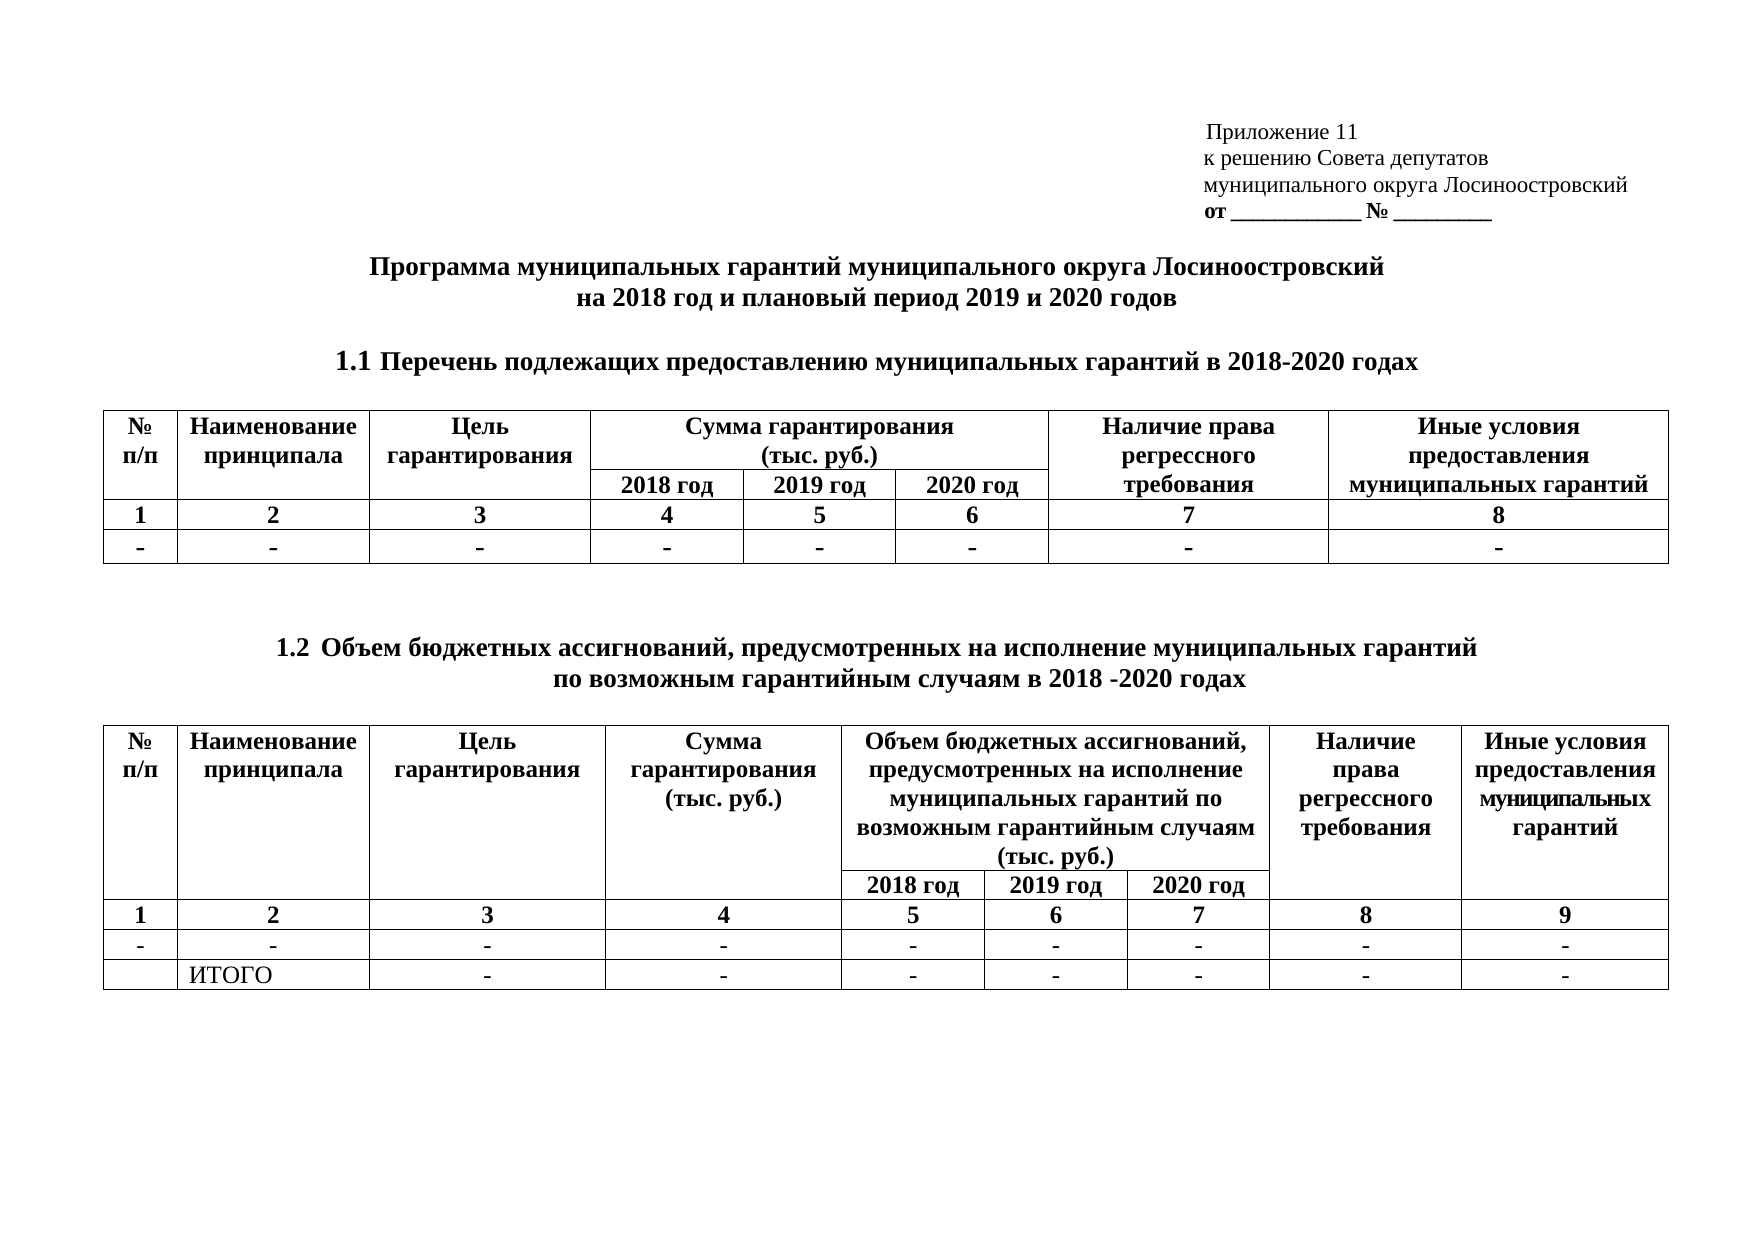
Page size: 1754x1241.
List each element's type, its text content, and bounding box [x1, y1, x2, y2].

table_cell - [1049, 530, 1328, 563]
table_cell - [606, 960, 841, 989]
table_header Наименование принципала [178, 726, 369, 899]
table_cell - [104, 530, 177, 563]
table_cell 5 [842, 900, 984, 929]
table_cell 2020 год [896, 470, 1048, 499]
text на 2018 год и плановый период 2019 и 2020 годов [118, 281, 1636, 312]
table_cell - [1270, 930, 1461, 959]
text муниципального округа Лосиноостровский [643, 171, 1636, 197]
table_cell - [1270, 960, 1461, 989]
table_cell 3 [370, 900, 605, 929]
table_header Объем бюджетных ассигнований, предусмотренных на исполнение муниципальных гарантий по возможным гарантийным случаям (тыс. руб.) [842, 726, 1269, 869]
table_cell 7 [1128, 900, 1269, 929]
table_cell 8 [1329, 500, 1668, 528]
table_cell - [370, 960, 605, 989]
table_cell 6 [896, 500, 1048, 528]
table_cell - [178, 530, 369, 563]
table_header Наименование принципала [178, 411, 369, 499]
table_cell 2 [178, 500, 369, 528]
table_cell - [1329, 530, 1668, 563]
table_cell - [1128, 960, 1269, 989]
table_cell - [1462, 930, 1668, 959]
table_cell 1 [104, 900, 177, 929]
table_cell 7 [1049, 500, 1328, 528]
table_cell - [744, 530, 895, 563]
table_cell - [1462, 960, 1668, 989]
table_cell - [178, 930, 369, 959]
table_cell [104, 960, 177, 989]
table_cell 2020 год [1128, 871, 1269, 899]
text Программа муниципальных гарантий муниципального округа Лосиноостровский [118, 250, 1636, 281]
table_cell 5 [744, 500, 895, 528]
table_header Сумма гарантирования (тыс. руб.) [591, 411, 1048, 469]
table_cell 2019 год [985, 871, 1127, 899]
table_header Сумма гарантирования (тыс. руб.) [606, 726, 841, 899]
table_cell 6 [985, 900, 1127, 929]
table_cell 9 [1462, 900, 1668, 929]
table_cell 2018 год [842, 871, 984, 899]
table_header Цель гарантирования [370, 726, 605, 899]
text Приложение 11 [88, 118, 1666, 144]
table_cell - [842, 930, 984, 959]
text от ____________ № _________ [118, 197, 1636, 223]
table_cell - [896, 530, 1048, 563]
table_cell 1 [104, 500, 177, 528]
table_cell 4 [591, 500, 743, 528]
table_cell - [985, 960, 1127, 989]
table_header № п/п [104, 411, 177, 499]
table_header Цель гарантирования [370, 411, 590, 499]
table_cell - [1128, 930, 1269, 959]
table_header Наличие права регрессного требования [1049, 411, 1328, 499]
table_header Иные условия предоставления муниципальных гарантий [1329, 411, 1668, 499]
table_cell - [842, 960, 984, 989]
table_header Иные условия предоставления муниципальных гарантий [1462, 726, 1668, 899]
table_cell 2019 год [744, 470, 895, 499]
table_cell 8 [1270, 900, 1461, 929]
table_cell - [370, 530, 590, 563]
table_cell - [606, 930, 841, 959]
table_cell 2018 год [591, 470, 743, 499]
table_cell - [370, 930, 605, 959]
table_header № п/п [104, 726, 177, 899]
list Перечень подлежащих предоставлению муниципальных гарантий в 2018-2020 годах [118, 343, 1636, 377]
table_cell - [591, 530, 743, 563]
text к решению Совета депутатов [643, 144, 1636, 171]
list Объем бюджетных ассигнований, предусмотренных на исполнение муниципальных гарантий [118, 631, 1636, 662]
table_header Наличие права регрессного требования [1270, 726, 1461, 899]
table_cell 3 [370, 500, 590, 528]
text по возможным гарантийным случаям в 2018 -2020 годах [163, 662, 1636, 693]
table_cell ИТОГО [178, 960, 369, 989]
table_cell 4 [606, 900, 841, 929]
table_cell - [104, 930, 177, 959]
table_cell 2 [178, 900, 369, 929]
table_cell - [985, 930, 1127, 959]
